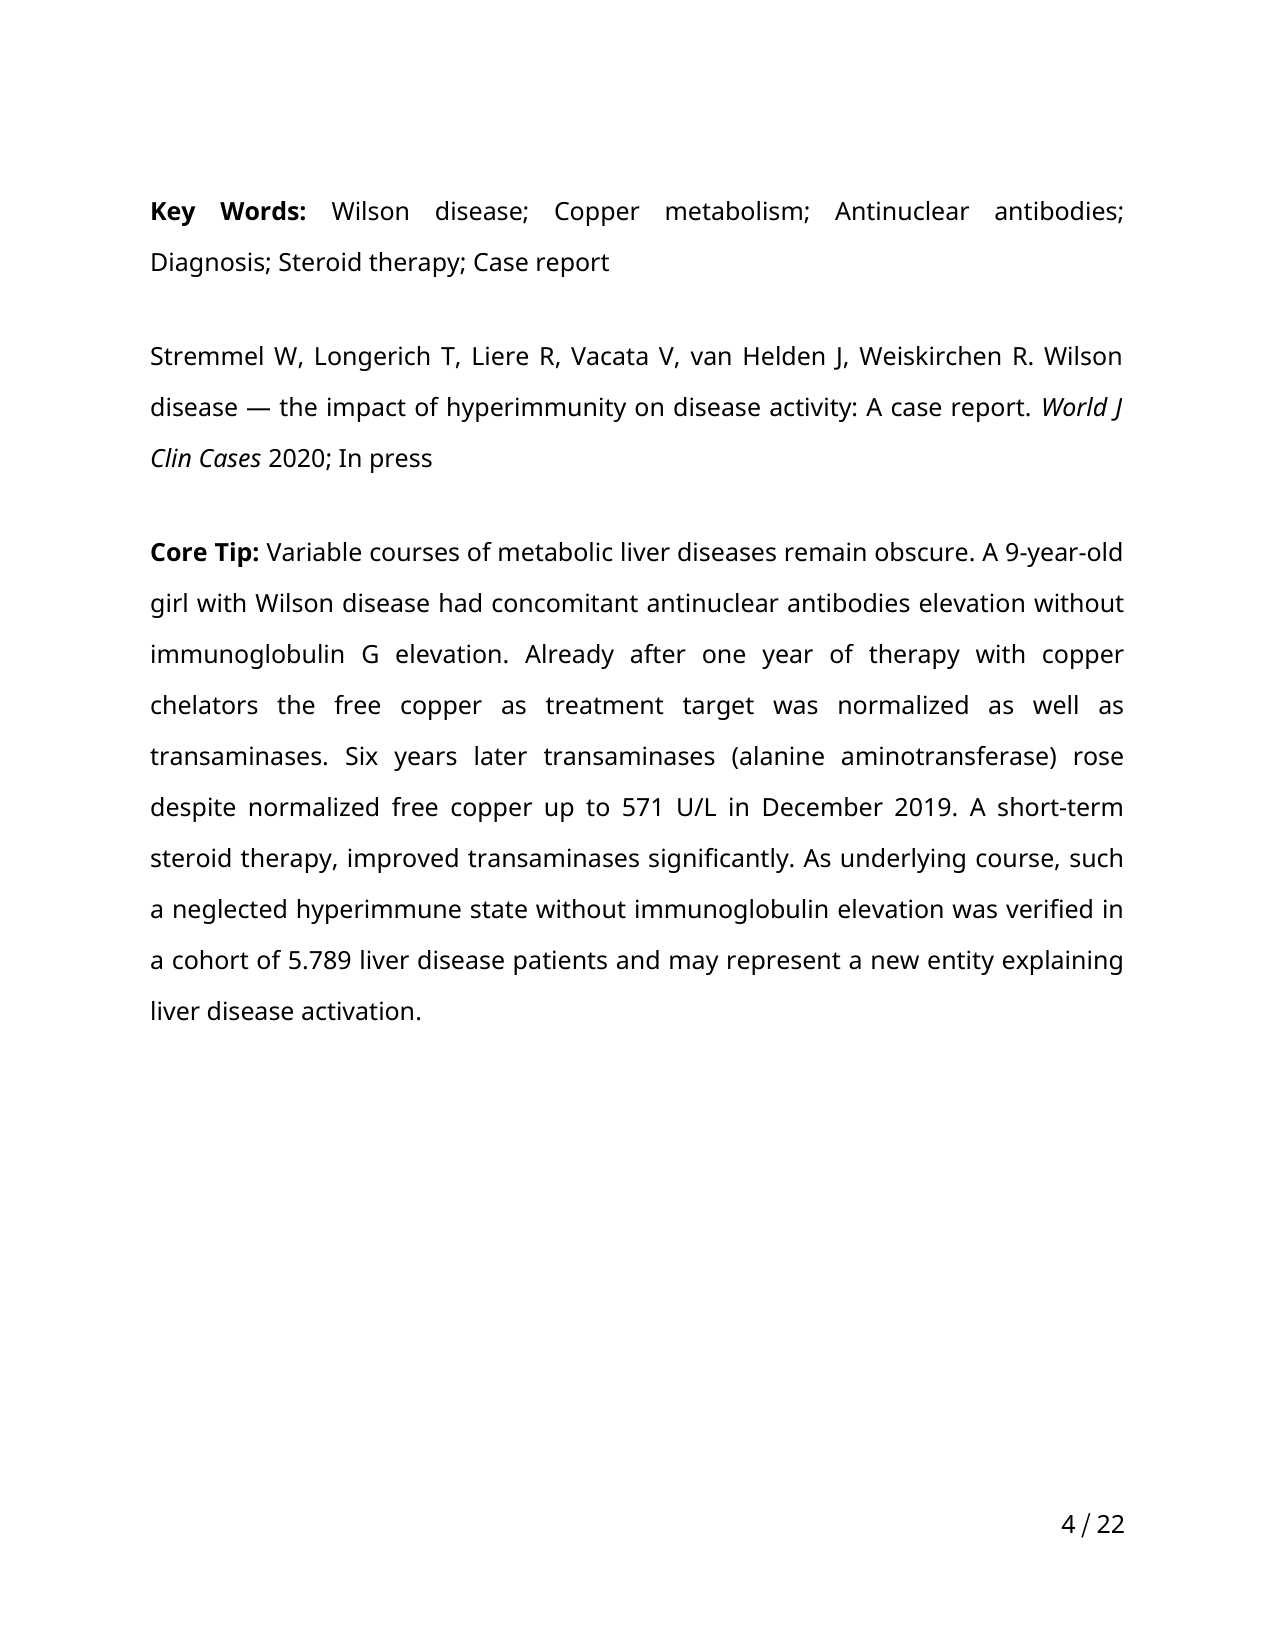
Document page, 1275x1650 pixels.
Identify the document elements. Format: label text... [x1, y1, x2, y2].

text Key Words: Wilson disease; Copper metabolism; Antinuclear antibodies; Diagnosis; Steroid therapy; Case report [150, 193, 1125, 278]
text Stremmel W, Longerich T, Liere R, Vacata V, van Helden J, Weiskirchen R. Wilson disease — the impact of hyperimmunity on disease activity: A case report. World J Clin Cases 2020; In press [150, 338, 1125, 474]
text Core Tip: Variable courses of metabolic liver diseases remain obscure. A 9-year-old girl with Wilson disease had concomitant antinuclear antibodies elevation without immunoglobulin G elevation. Already after one year of therapy with copper chelators the free copper as treatment target was normalized as well as transaminases. Six years later transaminases (alanine aminotransferase) rose despite normalized free copper up to 571 U/L in December 2019. A short-term steroid therapy, improved transaminases significantly. As underlying course, such a neglected hyperimmune state without immunoglobulin elevation was verified in a cohort of 5.789 liver disease patients and may represent a new entity explaining liver disease activation. [150, 534, 1125, 1028]
